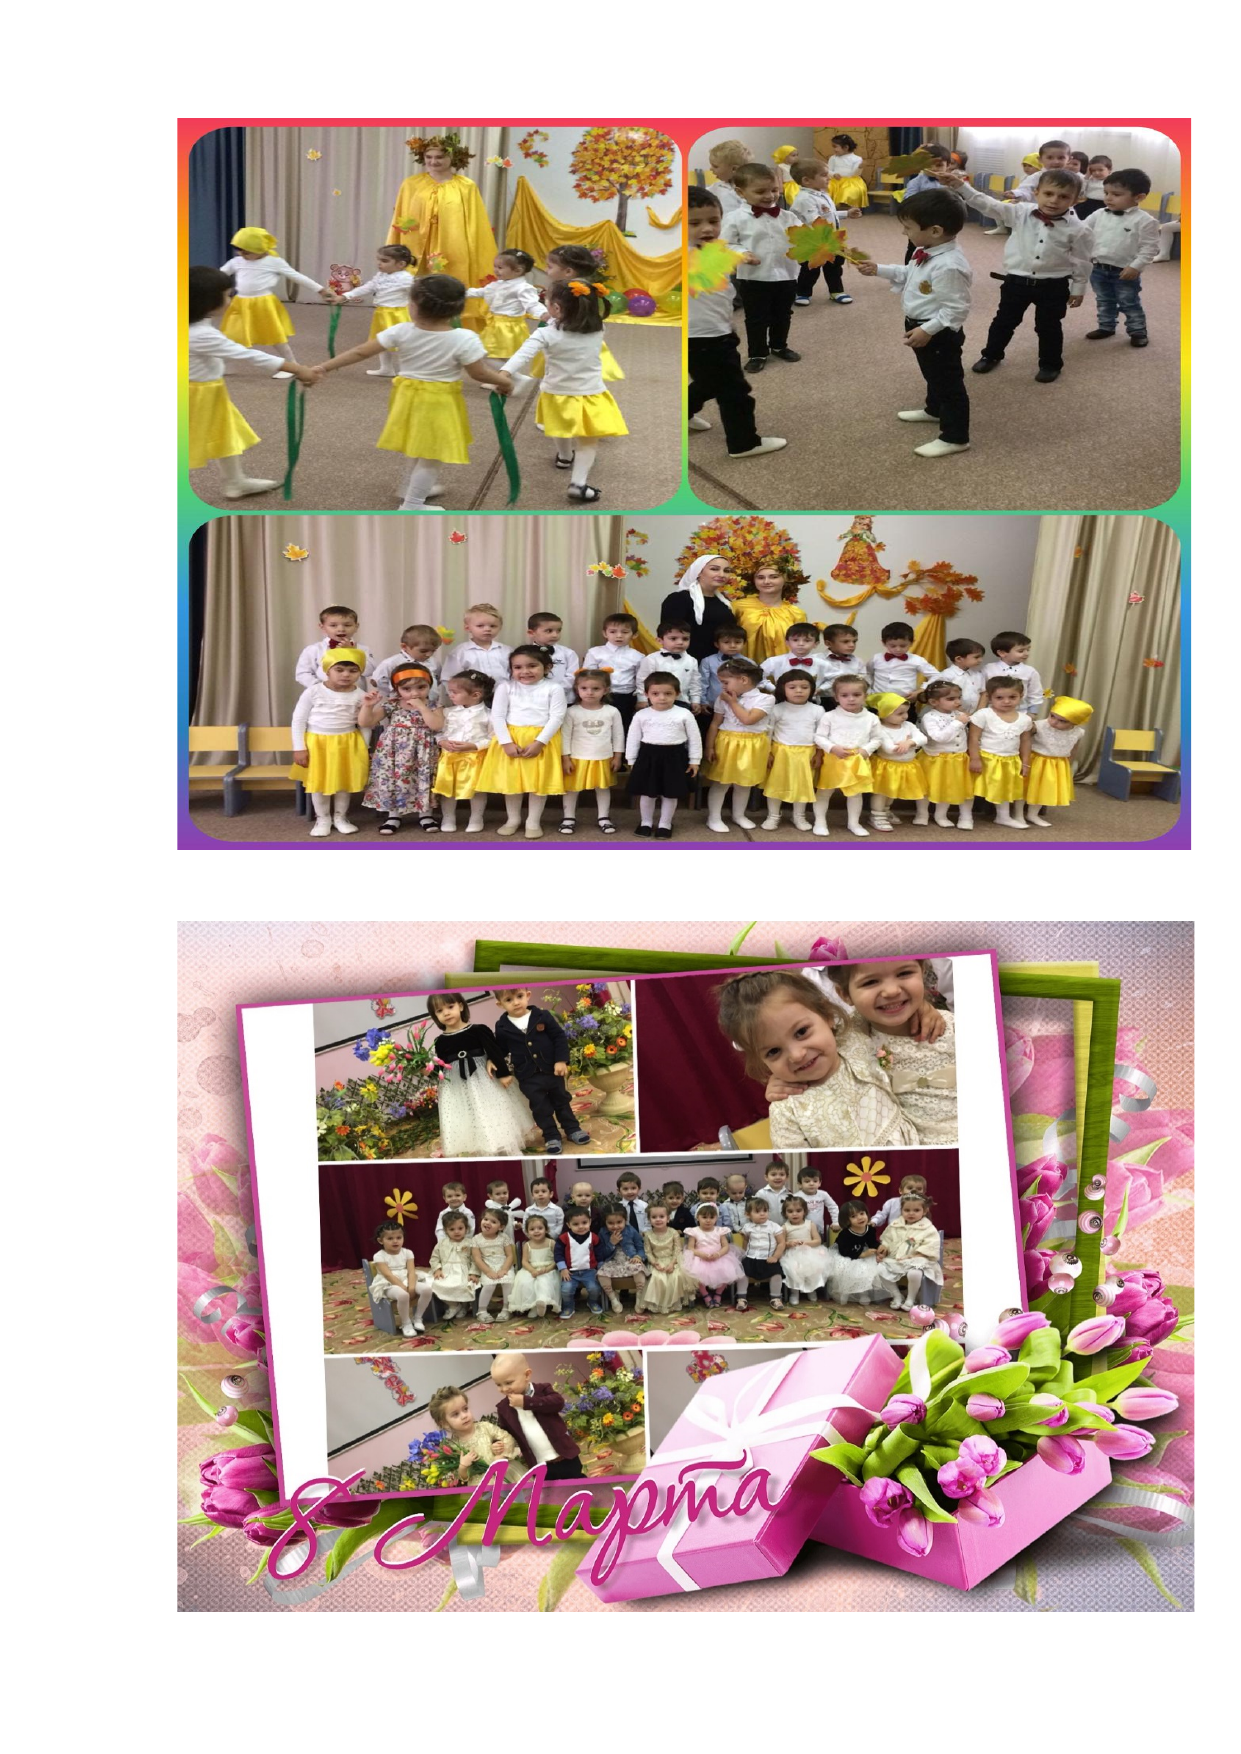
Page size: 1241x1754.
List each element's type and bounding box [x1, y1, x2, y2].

picture [177, 921, 1195, 1612]
picture [177, 118, 1192, 850]
